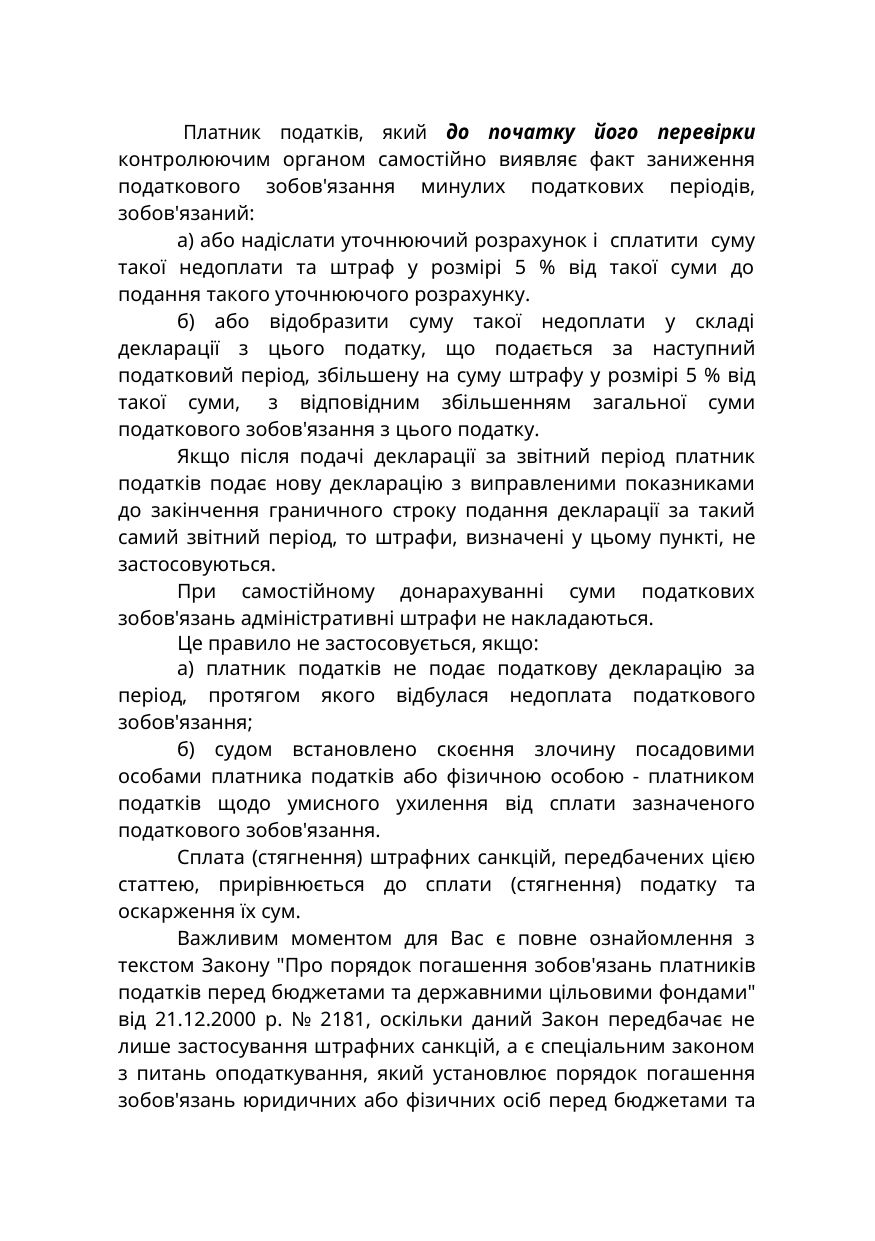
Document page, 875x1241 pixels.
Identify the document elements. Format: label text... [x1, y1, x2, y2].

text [118, 924, 755, 1113]
text Це правило не застосовується, якщо: [177, 631, 778, 655]
text б) або відобразити суму такої недоплати у складі декларації з цього податку, що подається за наступний податковий період, збільшену на суму штрафу у розмірі 5 % від такої суми, з відповідним збільшенням загальної суми податкового зобов'язання з цього податку. [118, 307, 755, 442]
text а) або надіслати уточнюючий розрахунок і сплатити суму такої недоплати та штраф у розмірі 5 % від такої суми до подання такого уточнюючого розрахунку. [118, 226, 755, 307]
text Платник податків, який до початку його перевірки контролюючим органом самостійно виявляє факт заниження податкового зобов'язання минулих податкових періодів, зобов'язаний: [118, 117, 755, 226]
text а) платник податків не подає податкову декларацію за період, протягом якого відбулася недоплата податкового зобов'язання; [118, 655, 755, 736]
text Сплата (стягнення) штрафних санкцій, передбачених цією статтею, прирівнюється до сплати (стягнення) податку та оскарження їх сум. [118, 843, 755, 924]
text б) судом встановлено скоєння злочину посадовими особами платника податків або фізичною особою - платником податків щодо умисного ухилення від сплати зазначеного податкового зобов'язання. [118, 736, 755, 843]
text Якщо після подачі декларації за звітний період платник податків подає нову декларацію з виправленими показниками до закінчення граничного строку подання декларації за такий самий звітний період, то штрафи, визначені у цьому пункті, не застосовуються. [118, 442, 755, 577]
text При самостійному донарахуванні суми податкових зобов'язань адміністративні штрафи не накладаються. [118, 577, 755, 631]
